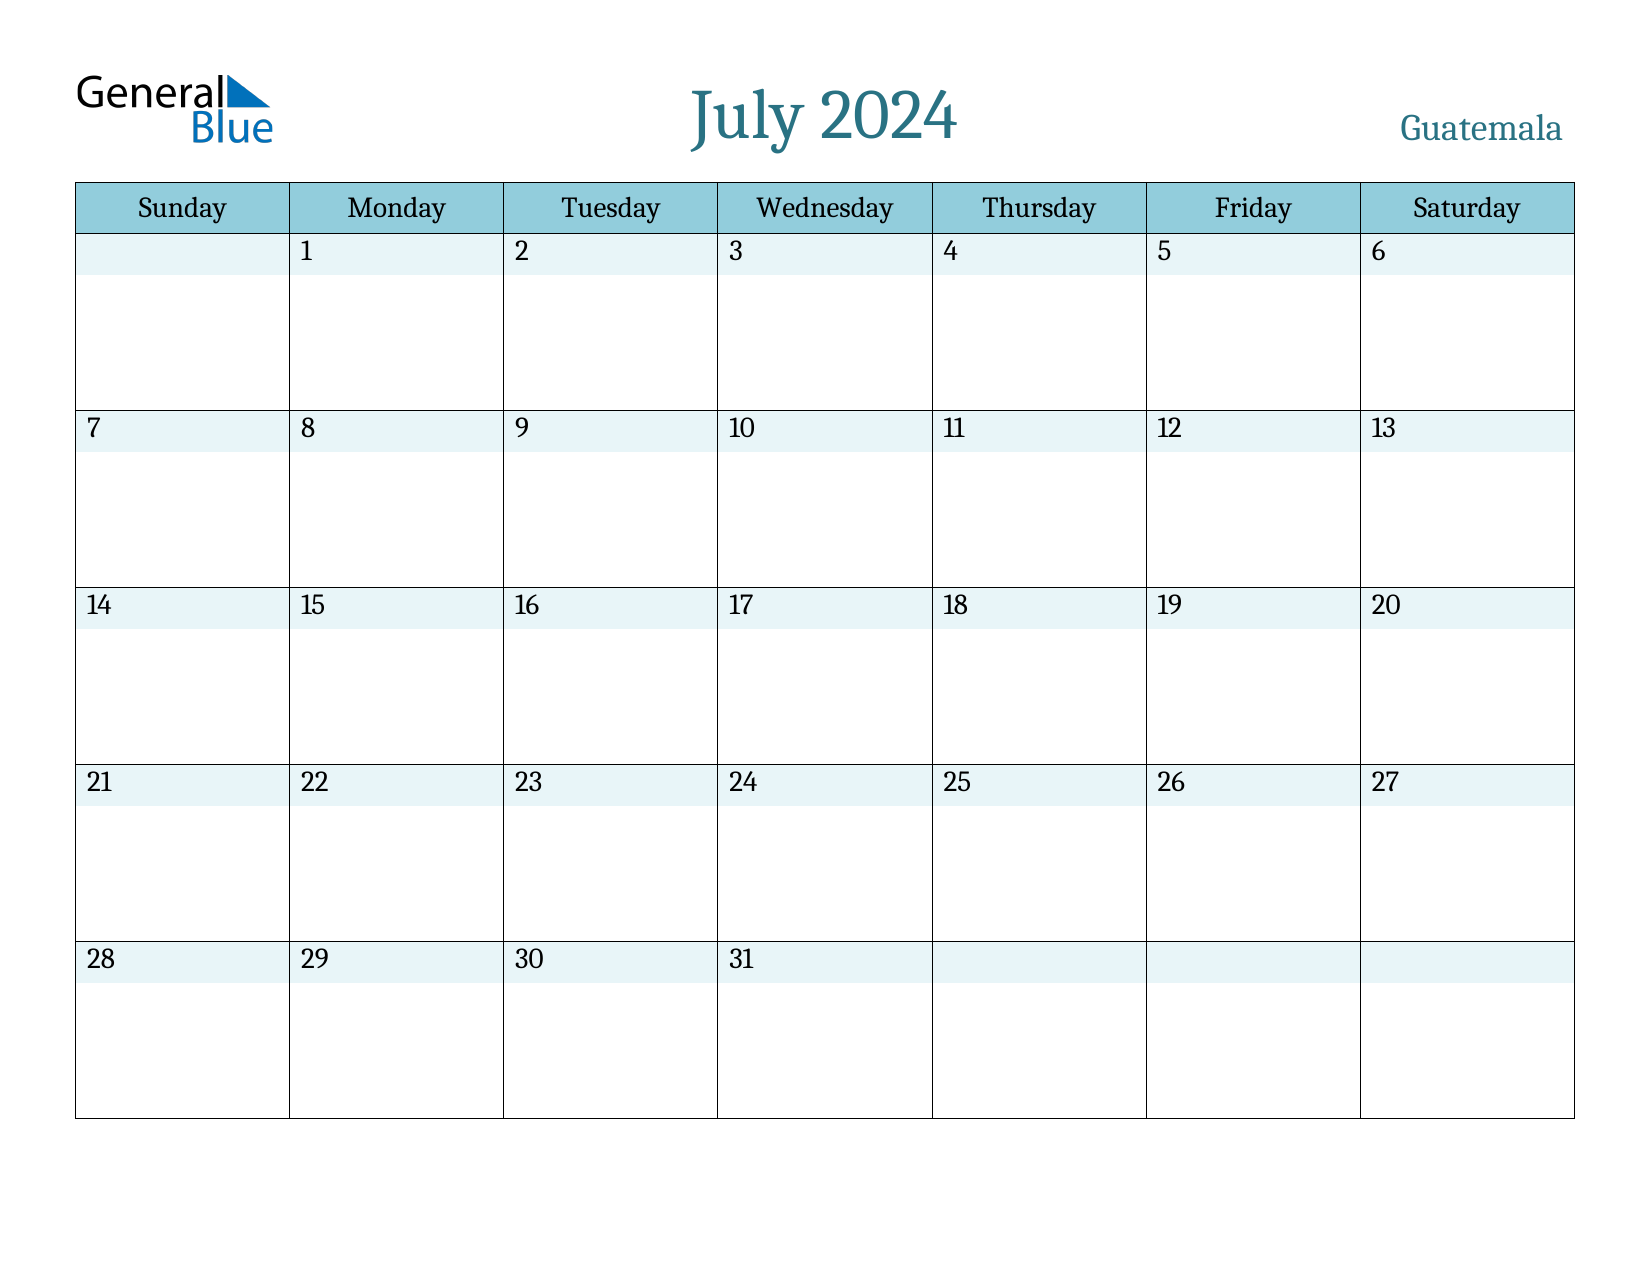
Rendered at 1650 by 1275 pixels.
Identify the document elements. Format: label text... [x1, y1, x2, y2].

table_cell [76, 806, 289, 941]
table_cell 16 [504, 588, 717, 629]
table_cell [1361, 942, 1574, 983]
table_cell [933, 452, 1146, 587]
table_cell [76, 275, 289, 410]
table_cell [933, 275, 1146, 410]
table_cell 31 [718, 942, 932, 983]
table_cell 26 [1147, 765, 1360, 806]
table_cell 27 [1361, 765, 1574, 806]
table_cell Wednesday [718, 183, 932, 233]
table_cell [504, 629, 717, 764]
table_cell [290, 275, 503, 410]
table_cell 4 [933, 234, 1146, 275]
table_cell [1361, 983, 1574, 1118]
table_cell [1147, 983, 1360, 1118]
table_cell 19 [1147, 588, 1360, 629]
table_cell 5 [1147, 234, 1360, 275]
table_cell [933, 942, 1146, 983]
table_cell [290, 983, 503, 1118]
table_header [76, 75, 503, 182]
table_cell 7 [76, 411, 289, 452]
table_cell [504, 452, 717, 587]
table_cell [76, 629, 289, 764]
table_cell 18 [933, 588, 1146, 629]
table_cell [290, 452, 503, 587]
table_cell [76, 234, 289, 275]
table_cell 11 [933, 411, 1146, 452]
table_cell 3 [718, 234, 932, 275]
table_cell [718, 629, 932, 764]
table_cell 20 [1361, 588, 1574, 629]
table_cell [290, 629, 503, 764]
picture [77, 75, 273, 143]
table_cell [76, 983, 289, 1118]
table_cell [1361, 629, 1574, 764]
table_cell Saturday [1361, 183, 1574, 233]
table_cell 8 [290, 411, 503, 452]
table_cell 15 [290, 588, 503, 629]
table_cell 21 [76, 765, 289, 806]
table_cell 6 [1361, 234, 1574, 275]
table_cell Tuesday [504, 183, 717, 233]
table_cell 1 [290, 234, 503, 275]
table_cell Thursday [933, 183, 1146, 233]
table_cell [1147, 942, 1360, 983]
table_cell 10 [718, 411, 932, 452]
table_cell [1361, 452, 1574, 587]
table_cell Monday [290, 183, 503, 233]
table_cell 30 [504, 942, 717, 983]
table_cell [933, 806, 1146, 941]
table_cell Friday [1147, 183, 1360, 233]
table_cell [718, 452, 932, 587]
table_cell 17 [718, 588, 932, 629]
table_cell 29 [290, 942, 503, 983]
table_cell [1361, 806, 1574, 941]
table_cell [290, 806, 503, 941]
table_cell Sunday [76, 183, 289, 233]
table_cell 24 [718, 765, 932, 806]
table_cell 9 [504, 411, 717, 452]
table_cell 12 [1147, 411, 1360, 452]
table_cell 25 [933, 765, 1146, 806]
table_cell [1147, 629, 1360, 764]
table_header Guatemala [1146, 75, 1574, 182]
table_cell [718, 983, 932, 1118]
table_cell [718, 275, 932, 410]
table_cell [718, 806, 932, 941]
table_cell 28 [76, 942, 289, 983]
table_cell [76, 452, 289, 587]
table_cell [933, 629, 1146, 764]
table_cell 14 [76, 588, 289, 629]
table_cell 13 [1361, 411, 1574, 452]
table_cell 2 [504, 234, 717, 275]
table_cell [504, 275, 717, 410]
table_cell 23 [504, 765, 717, 806]
table_cell 22 [290, 765, 503, 806]
table_cell [1147, 452, 1360, 587]
table_cell [933, 983, 1146, 1118]
table_cell [504, 983, 717, 1118]
table_cell [1147, 806, 1360, 941]
table_cell [504, 806, 717, 941]
table_cell [1147, 275, 1360, 410]
table_header July 2024 [504, 75, 1146, 182]
table_cell [1361, 275, 1574, 410]
